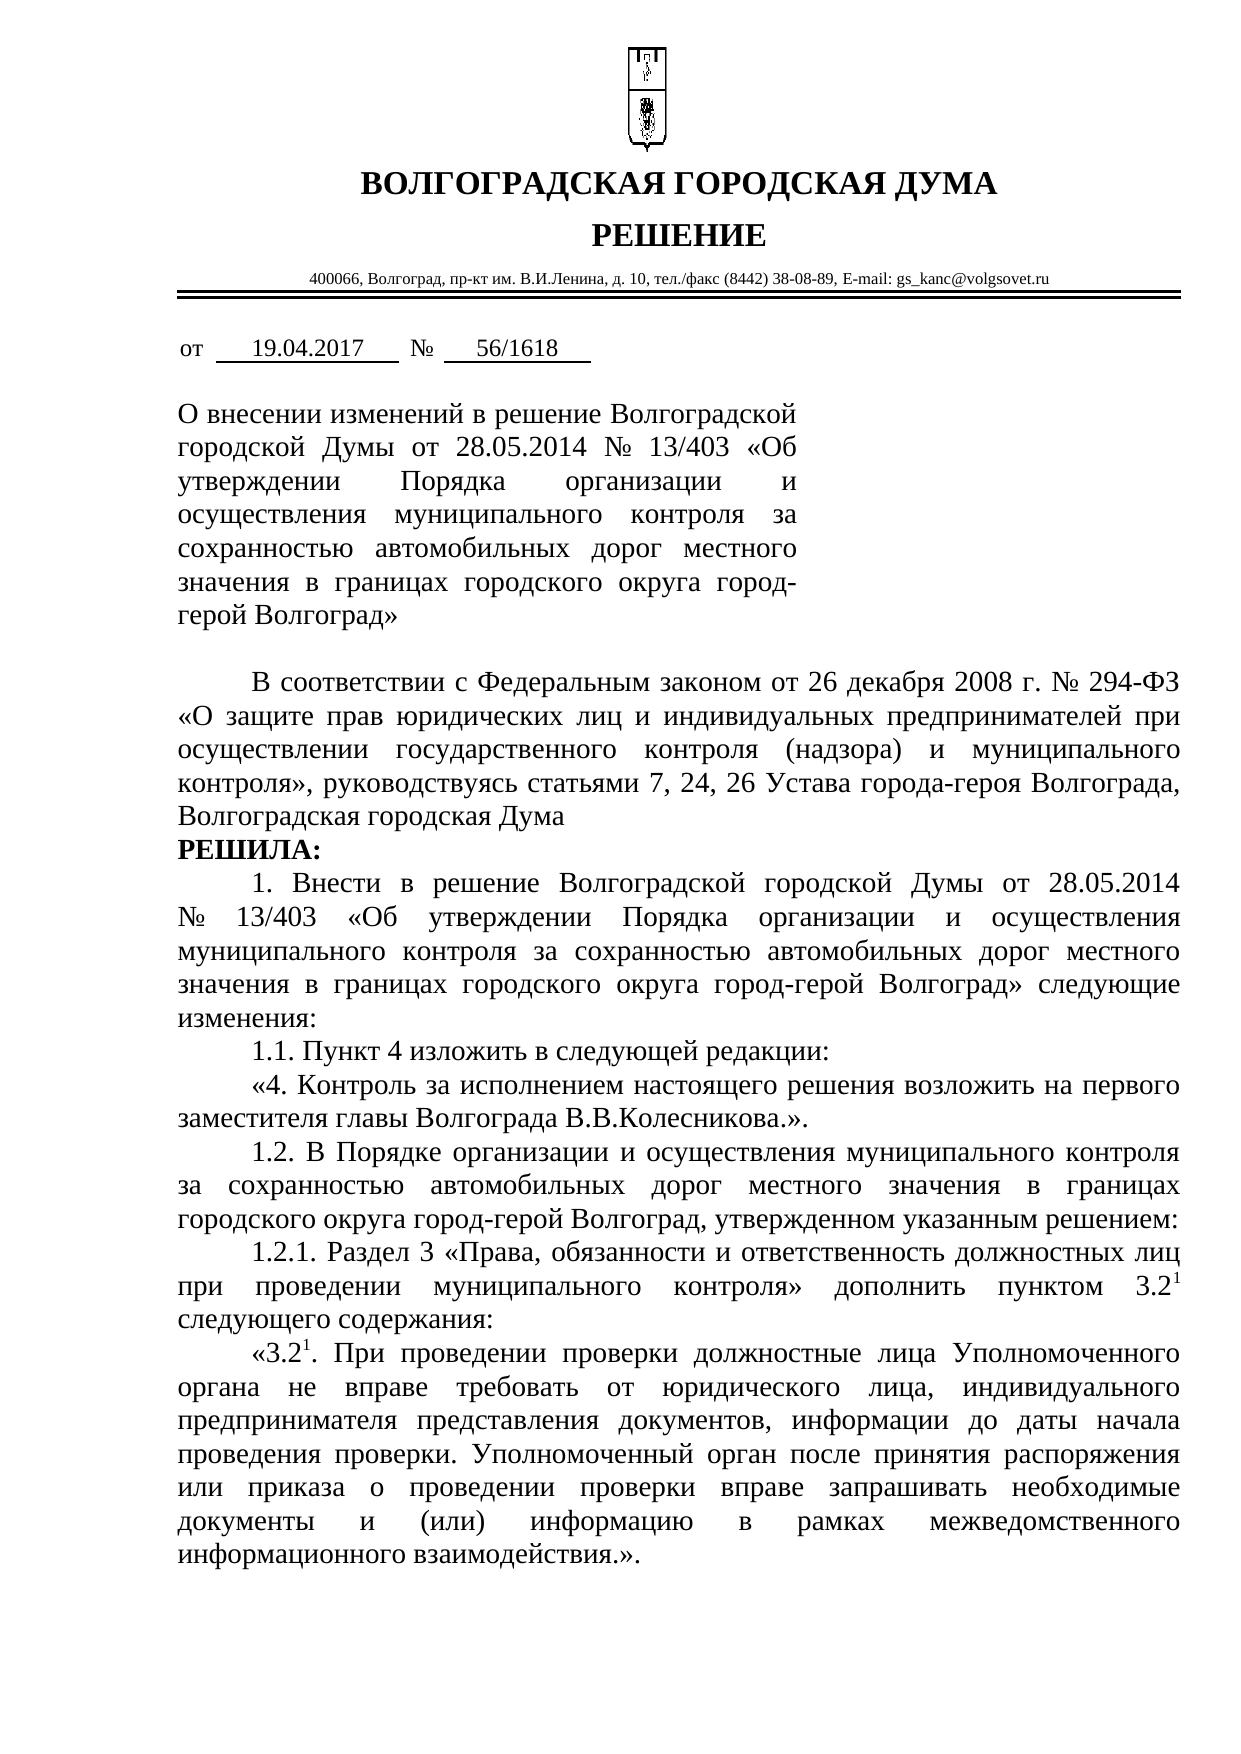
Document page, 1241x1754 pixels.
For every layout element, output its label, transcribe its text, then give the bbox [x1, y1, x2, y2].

text 1. Внести в решение Волгоградской городской Думы от 28.05.2014 № 13/403 «Об утверждении Порядка организации и осуществления муниципального контроля за сохранностью автомобильных дорог местного значения в границах городского округа город-герой Волгоград» следующие изменения: [177, 866, 1181, 1033]
text «3.21. При проведении проверки должностные лица Уполномоченного органа не вправе требовать от юридического лица, индивидуального предпринимателя представления документов, информации до даты начала проведения проверки. Уполномоченный орган после принятия распоряжения или приказа о проведении проверки вправе запрашивать необходимые документы и (или) информацию в рамках межведомственного информационного взаимодействия.». [177, 1335, 1181, 1570]
table_header № [399, 333, 444, 361]
text 1.1. Пункт 4 изложить в следующей редакции: [177, 1033, 1181, 1067]
text РЕШИЛА: [177, 832, 1181, 866]
text О внесении изменений в решение Волгоградской городской Думы от 28.05.2014 № 13/403 «Об утверждении Порядка организации и осуществления муниципального контроля за сохранностью автомобильных дорог местного значения в границах городского округа город-герой Волгоград» [177, 396, 797, 631]
text РЕШЕНИЕ [177, 216, 1181, 254]
text 400066, Волгоград, пр-кт им. В.И.Ленина, д. 10, тел./факс (8442) 38-08-89, E-mail: gs_kanc@volgsovet.ru [177, 268, 1181, 290]
table_header от [166, 333, 216, 361]
table_header 56/1618 [444, 333, 591, 361]
table_header 19.04.2017 [216, 333, 399, 361]
text 1.2.1. Раздел 3 «Права, обязанности и ответственность должностных лиц при проведении муниципального контроля» дополнить пунктом 3.21 следующего содержания: [177, 1234, 1181, 1335]
text 1.2. В Порядке организации и осуществления муниципального контроля за сохранностью автомобильных дорог местного значения в границах городского округа город-герой Волгоград, утвержденном указанным решением: [177, 1134, 1181, 1234]
text «4. Контроль за исполнением настоящего решения возложить на первого заместителя главы Волгограда В.В.Колесникова.». [177, 1067, 1181, 1134]
text ВОЛГОГРАДСКая городская дума [177, 163, 1181, 201]
text В соответствии с Федеральным законом от 26 декабря 2008 г. № 294-ФЗ «О защите прав юридических лиц и индивидуальных предпринимателей при осуществлении государственного контроля (надзора) и муниципального контроля», руководствуясь статьями 7, 24, 26 Устава города-героя Волгограда, Волгоградская городская Дума [177, 664, 1181, 832]
